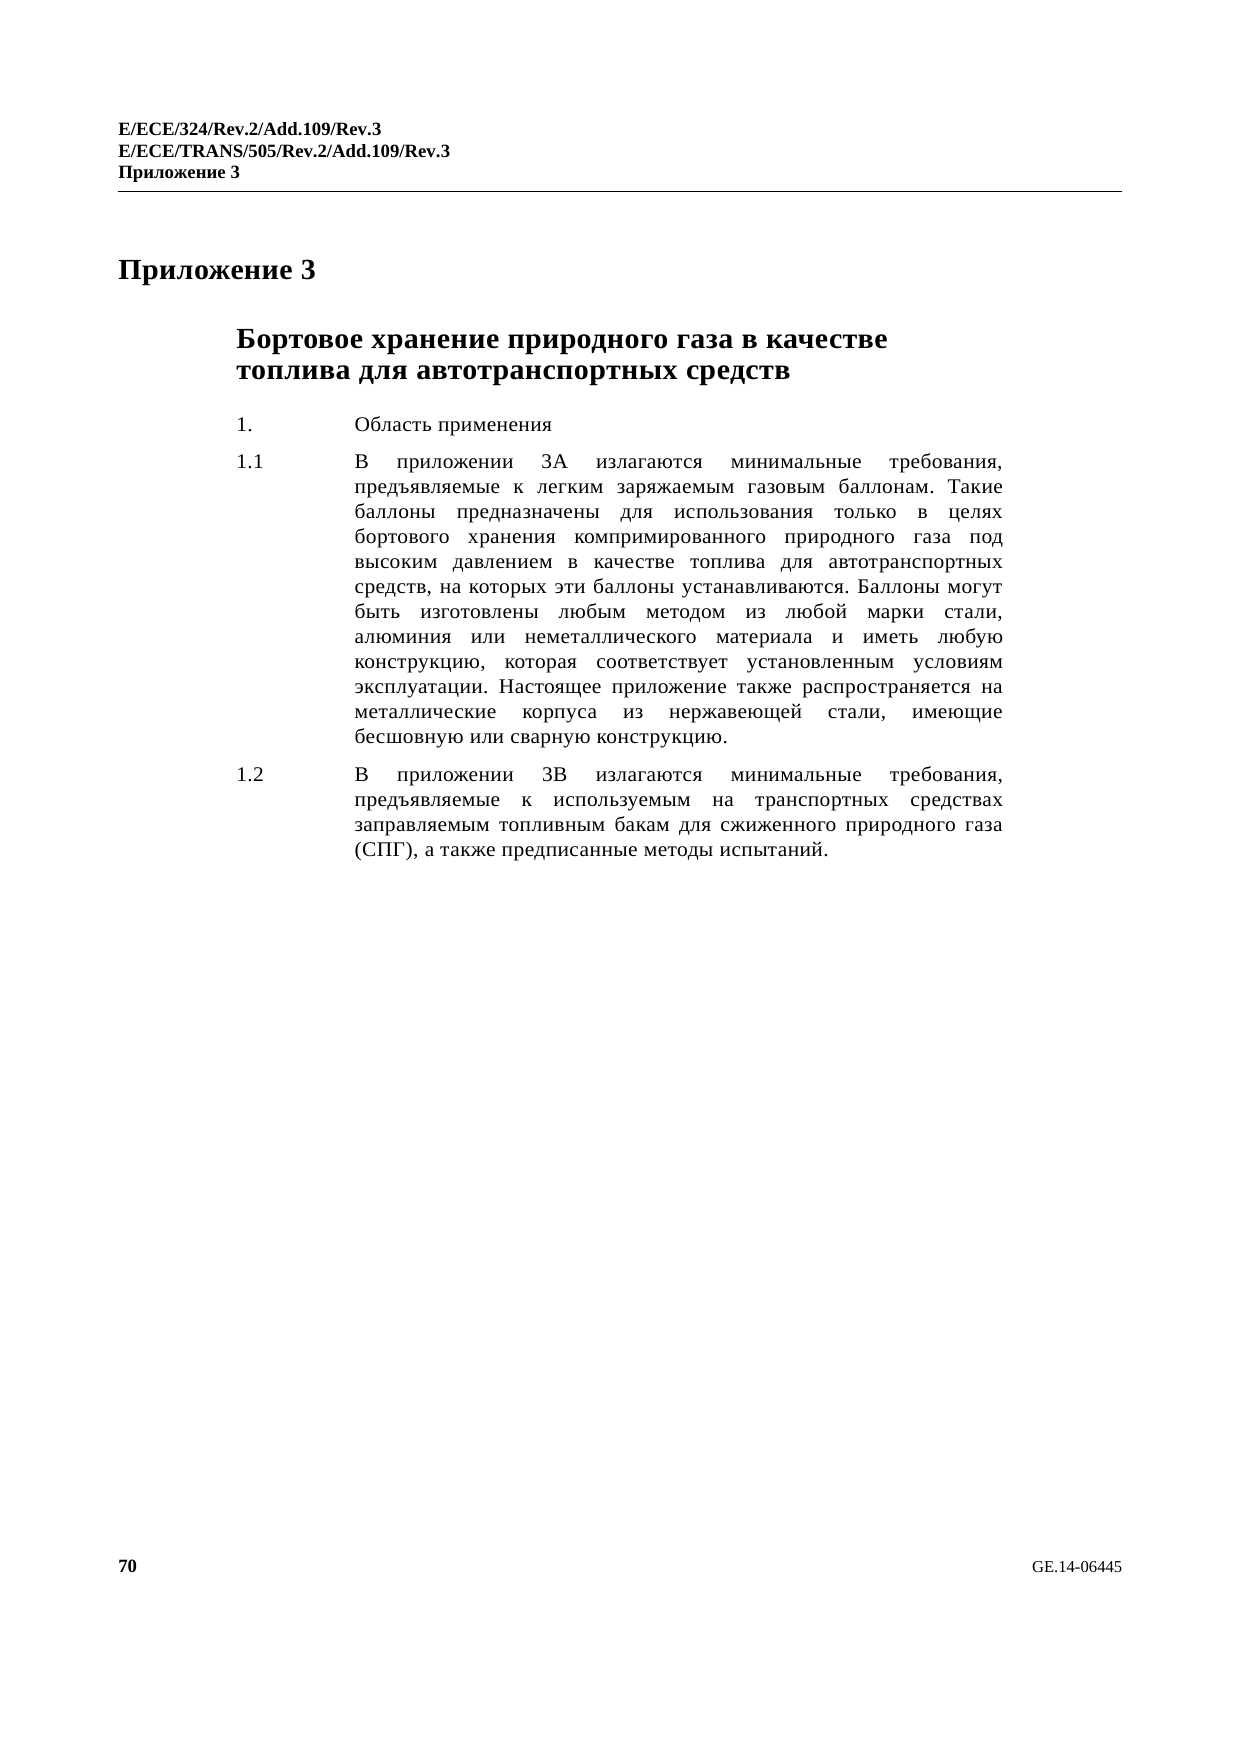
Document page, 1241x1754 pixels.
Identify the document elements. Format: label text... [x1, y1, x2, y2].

text 1.2 В приложении 3В излагаются минимальные требования, предъявляемые к используемым на транспортных средствах заправляемым топливным бакам для сжиженного природного газа (СПГ), а также предписанные методы испытаний. [236, 761, 1004, 861]
text Приложение 3 [118, 255, 1004, 286]
text Бортовое хранение природного газа в качестве топлива для автотранспортных средств [118, 323, 1004, 386]
text 1. Область применения [236, 411, 1004, 436]
text 1.1 В приложении 3А излагаются минимальные требования, предъявляемые к легким заряжаемым газовым баллонам. Такие баллоны предназначены для использования только в целях бортового хранения компримированного природного газа под высоким давлением в качестве топлива для автотранспортных средств, на которых эти баллоны устанавливаются. Баллоны могут быть изготовлены любым методом из любой марки стали, алюминия или неметаллического материала и иметь любую конструкцию, которая соответствует установленным условиям эксплуатации. Настоящее приложение также распространяется на металлические корпуса из нержавеющей стали, имеющие бесшовную или сварную конструкцию. [236, 448, 1004, 748]
